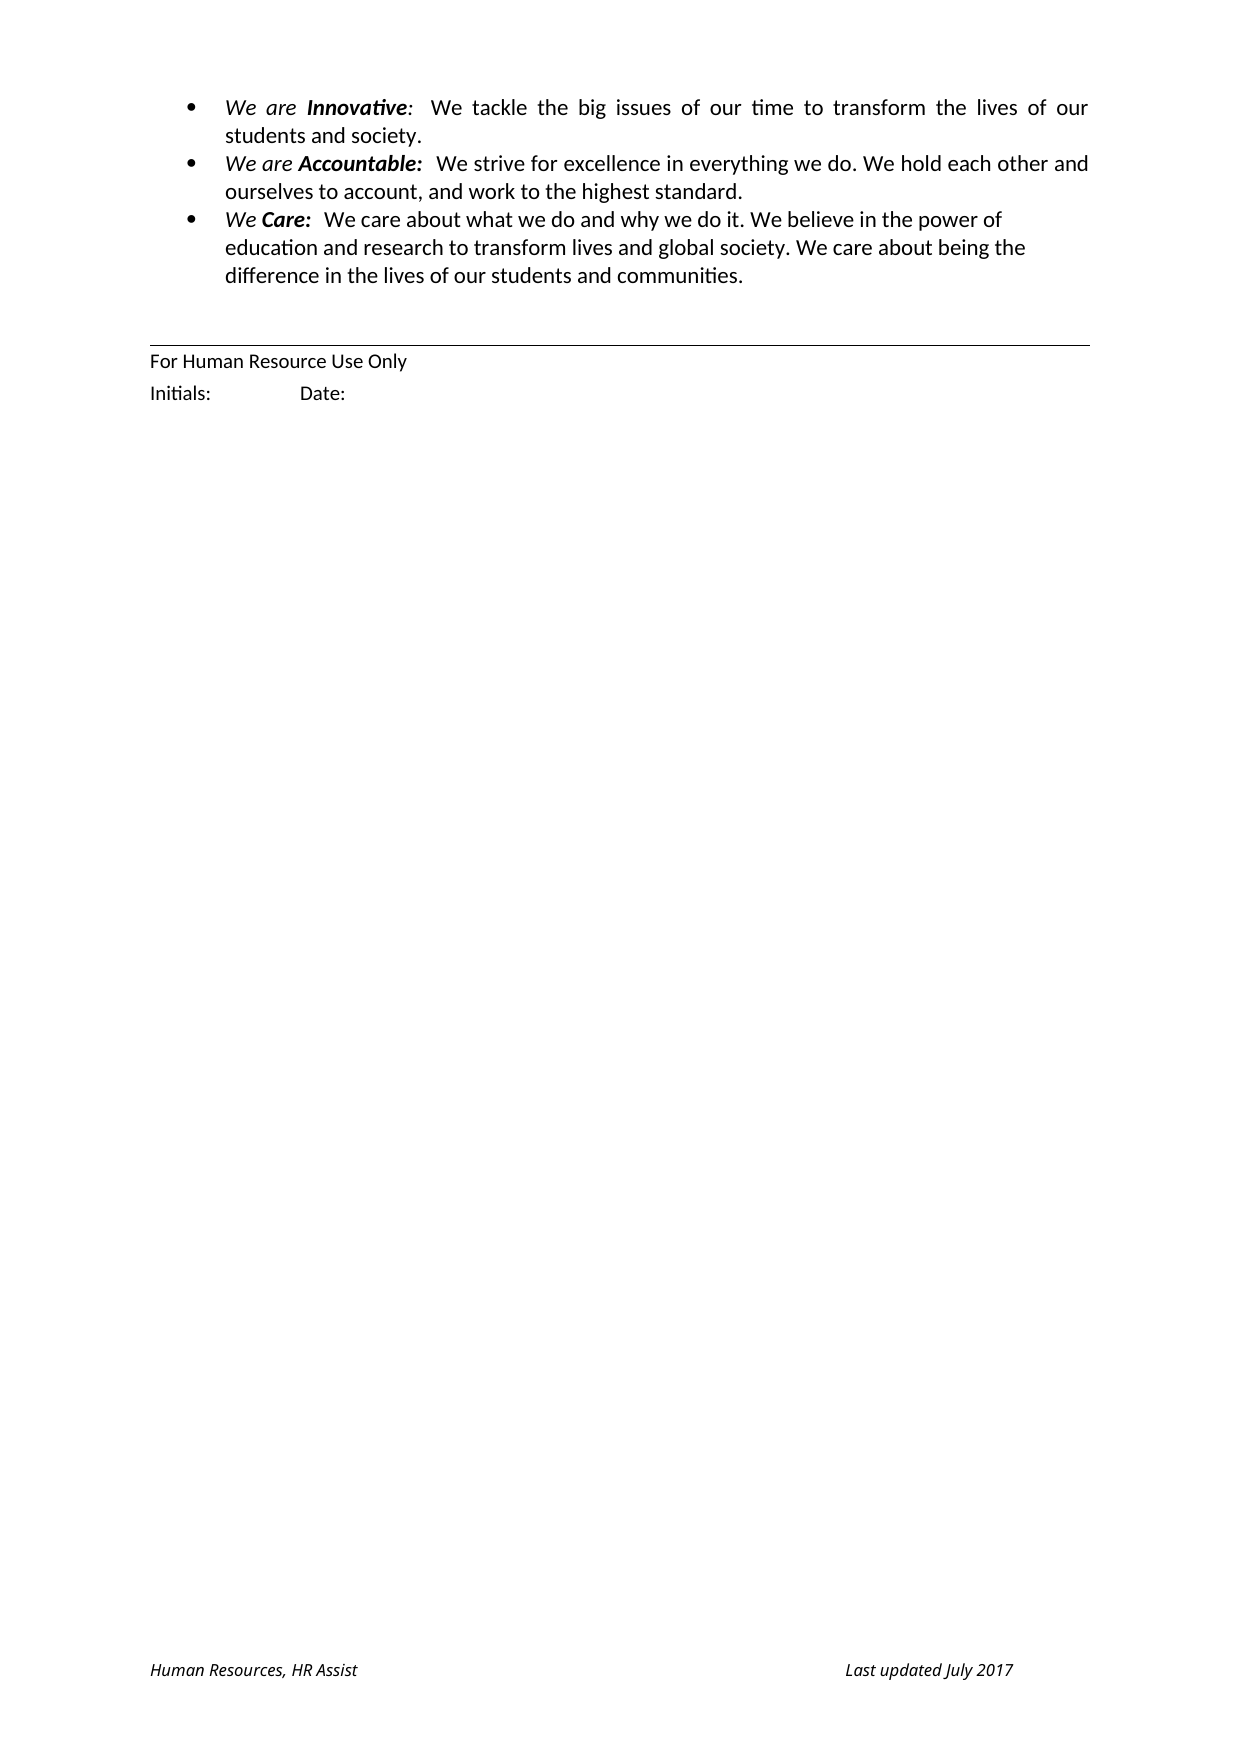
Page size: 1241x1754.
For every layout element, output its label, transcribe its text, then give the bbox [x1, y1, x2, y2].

list We are Accountable: We strive for excellence in everything we do. We hold each other and ourselves to account, and work to the highest standard. [187, 149, 1090, 205]
list We Care: We care about what we do and why we do it. We believe in the power of education and research to transform lives and global society. We care about being the difference in the lives of our students and communities. [187, 205, 1090, 289]
text Initials: Date: [150, 380, 1090, 405]
list We are Innovative: We tackle the big issues of our time to transform the lives of our students and society. [187, 93, 1090, 149]
text For Human Resource Use Only [150, 346, 1090, 374]
